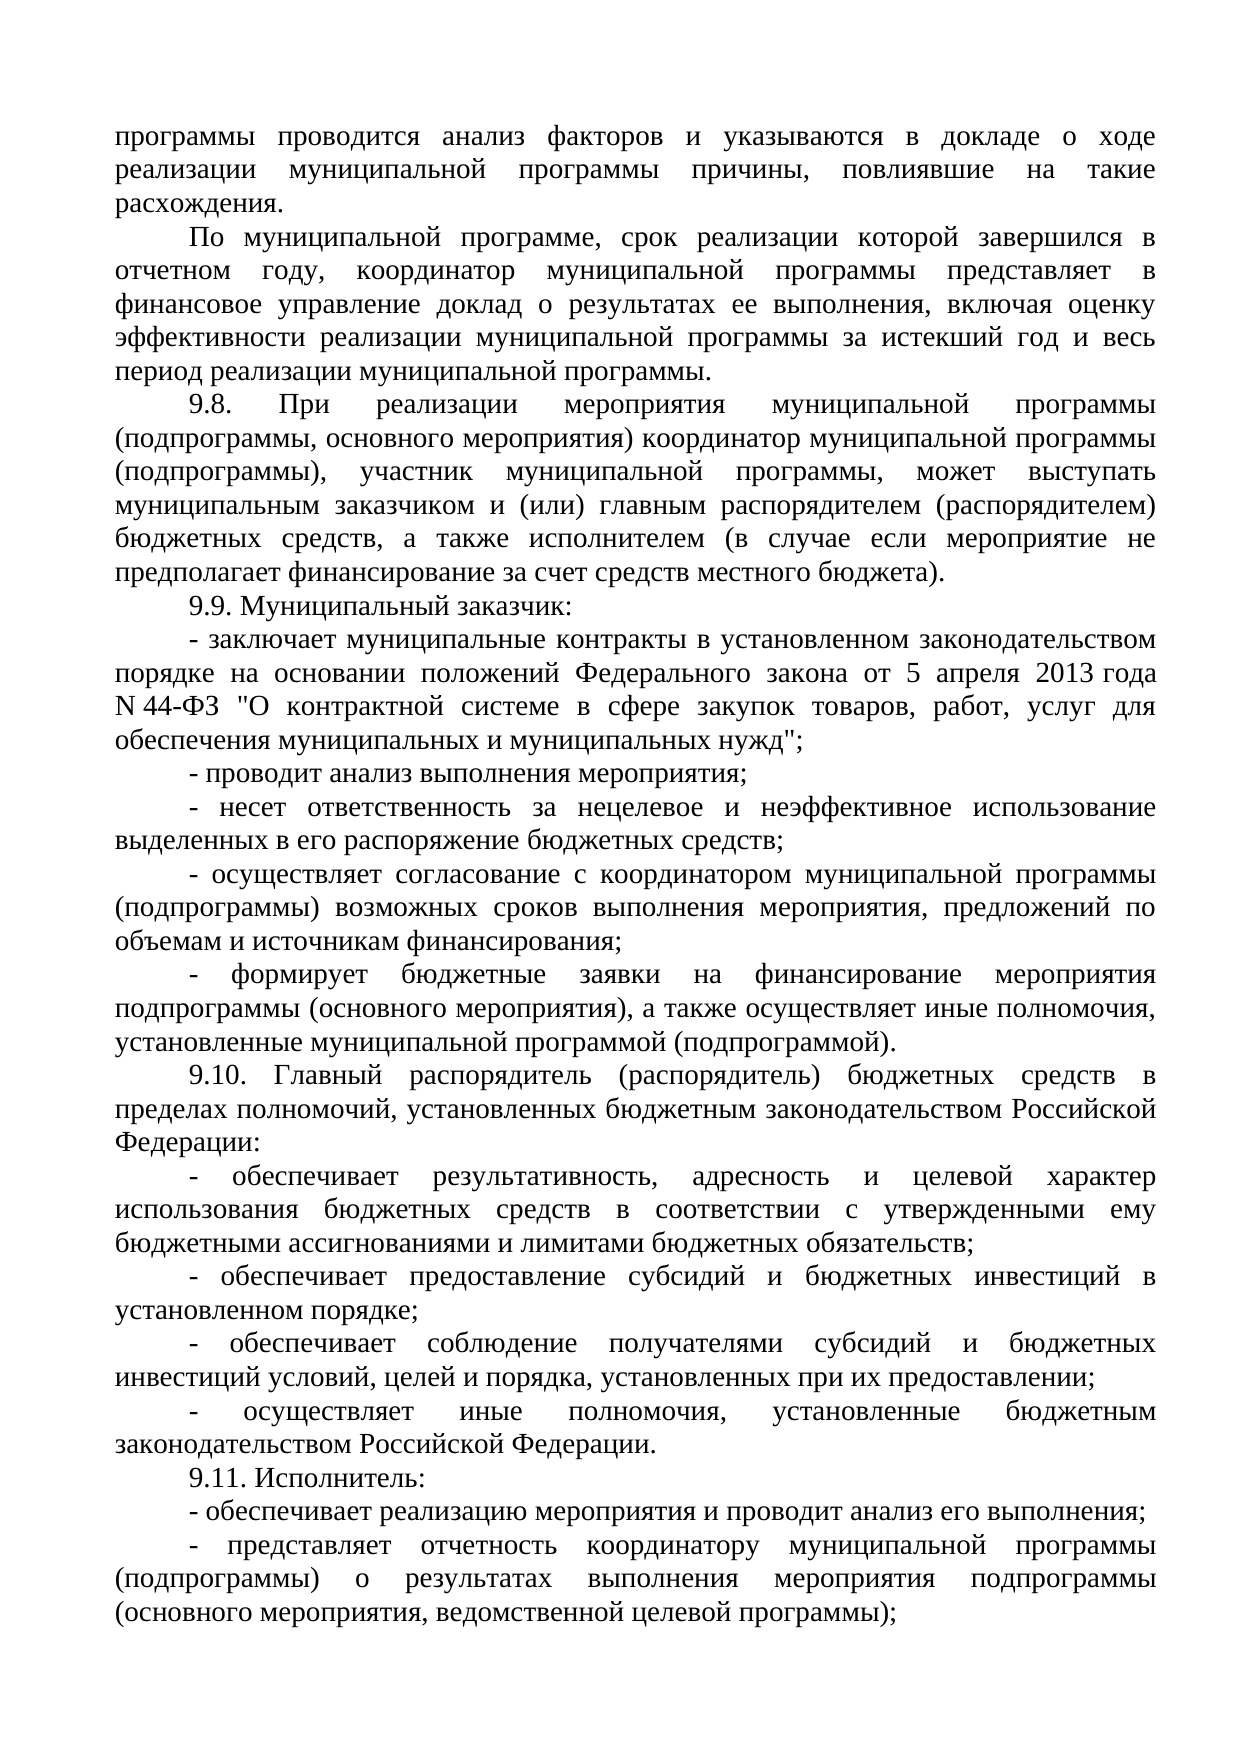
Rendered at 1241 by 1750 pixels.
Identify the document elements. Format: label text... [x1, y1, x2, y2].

text 9.11. Исполнитель: [114, 1460, 1157, 1493]
text - заключает муниципальные контракты в установленном законодательством порядке на основании положений Федерального закона от 5 апреля 2013 года N 44-ФЗ "О контрактной системе в сфере закупок товаров, работ, услуг для обеспечения муниципальных и муниципальных нужд"; [114, 621, 1157, 755]
text 9.9. Муниципальный заказчик: [114, 588, 1157, 621]
text - обеспечивает предоставление субсидий и бюджетных инвестиций в установленном порядке; [114, 1258, 1157, 1326]
text - осуществляет иные полномочия, установленные бюджетным законодательством Российской Федерации. [114, 1393, 1157, 1460]
text 9.10. Главный распорядитель (распорядитель) бюджетных средств в пределах полномочий, установленных бюджетным законодательством Российской Федерации: [114, 1057, 1157, 1158]
text - обеспечивает результативность, адресность и целевой характер использования бюджетных средств в соответствии с утвержденными ему бюджетными ассигнованиями и лимитами бюджетных обязательств; [114, 1158, 1157, 1258]
text - обеспечивает соблюдение получателями субсидий и бюджетных инвестиций условий, целей и порядка, установленных при их предоставлении; [114, 1326, 1157, 1393]
text - формирует бюджетные заявки на финансирование мероприятия подпрограммы (основного мероприятия), а также осуществляет иные полномочия, установленные муниципальной программой (подпрограммой). [114, 957, 1157, 1057]
text - проводит анализ выполнения мероприятия; [114, 755, 1157, 789]
text - обеспечивает реализацию мероприятия и проводит анализ его выполнения; [114, 1493, 1157, 1527]
text - представляет отчетность координатору муниципальной программы (подпрограммы) о результатах выполнения мероприятия подпрограммы (основного мероприятия, ведомственной целевой программы); [114, 1527, 1157, 1627]
text - осуществляет согласование с координатором муниципальной программы (подпрограммы) возможных сроков выполнения мероприятия, предложений по объемам и источникам финансирования; [114, 856, 1157, 957]
text 9.8. При реализации мероприятия муниципальной программы (подпрограммы, основного мероприятия) координатор муниципальной программы (подпрограммы), участник муниципальной программы, может выступать муниципальным заказчиком и (или) главным распорядителем (распорядителем) бюджетных средств, а также исполнителем (в случае если мероприятие не предполагает финансирование за счет средств местного бюджета). [114, 386, 1157, 588]
text - несет ответственность за нецелевое и неэффективное использование выделенных в его распоряжение бюджетных средств; [114, 789, 1157, 856]
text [114, 118, 1157, 219]
text По муниципальной программе, срок реализации которой завершился в отчетном году, координатор муниципальной программы представляет в финансовое управление доклад о результатах ее выполнения, включая оценку эффективности реализации муниципальной программы за истекший год и весь период реализации муниципальной программы. [114, 219, 1157, 386]
